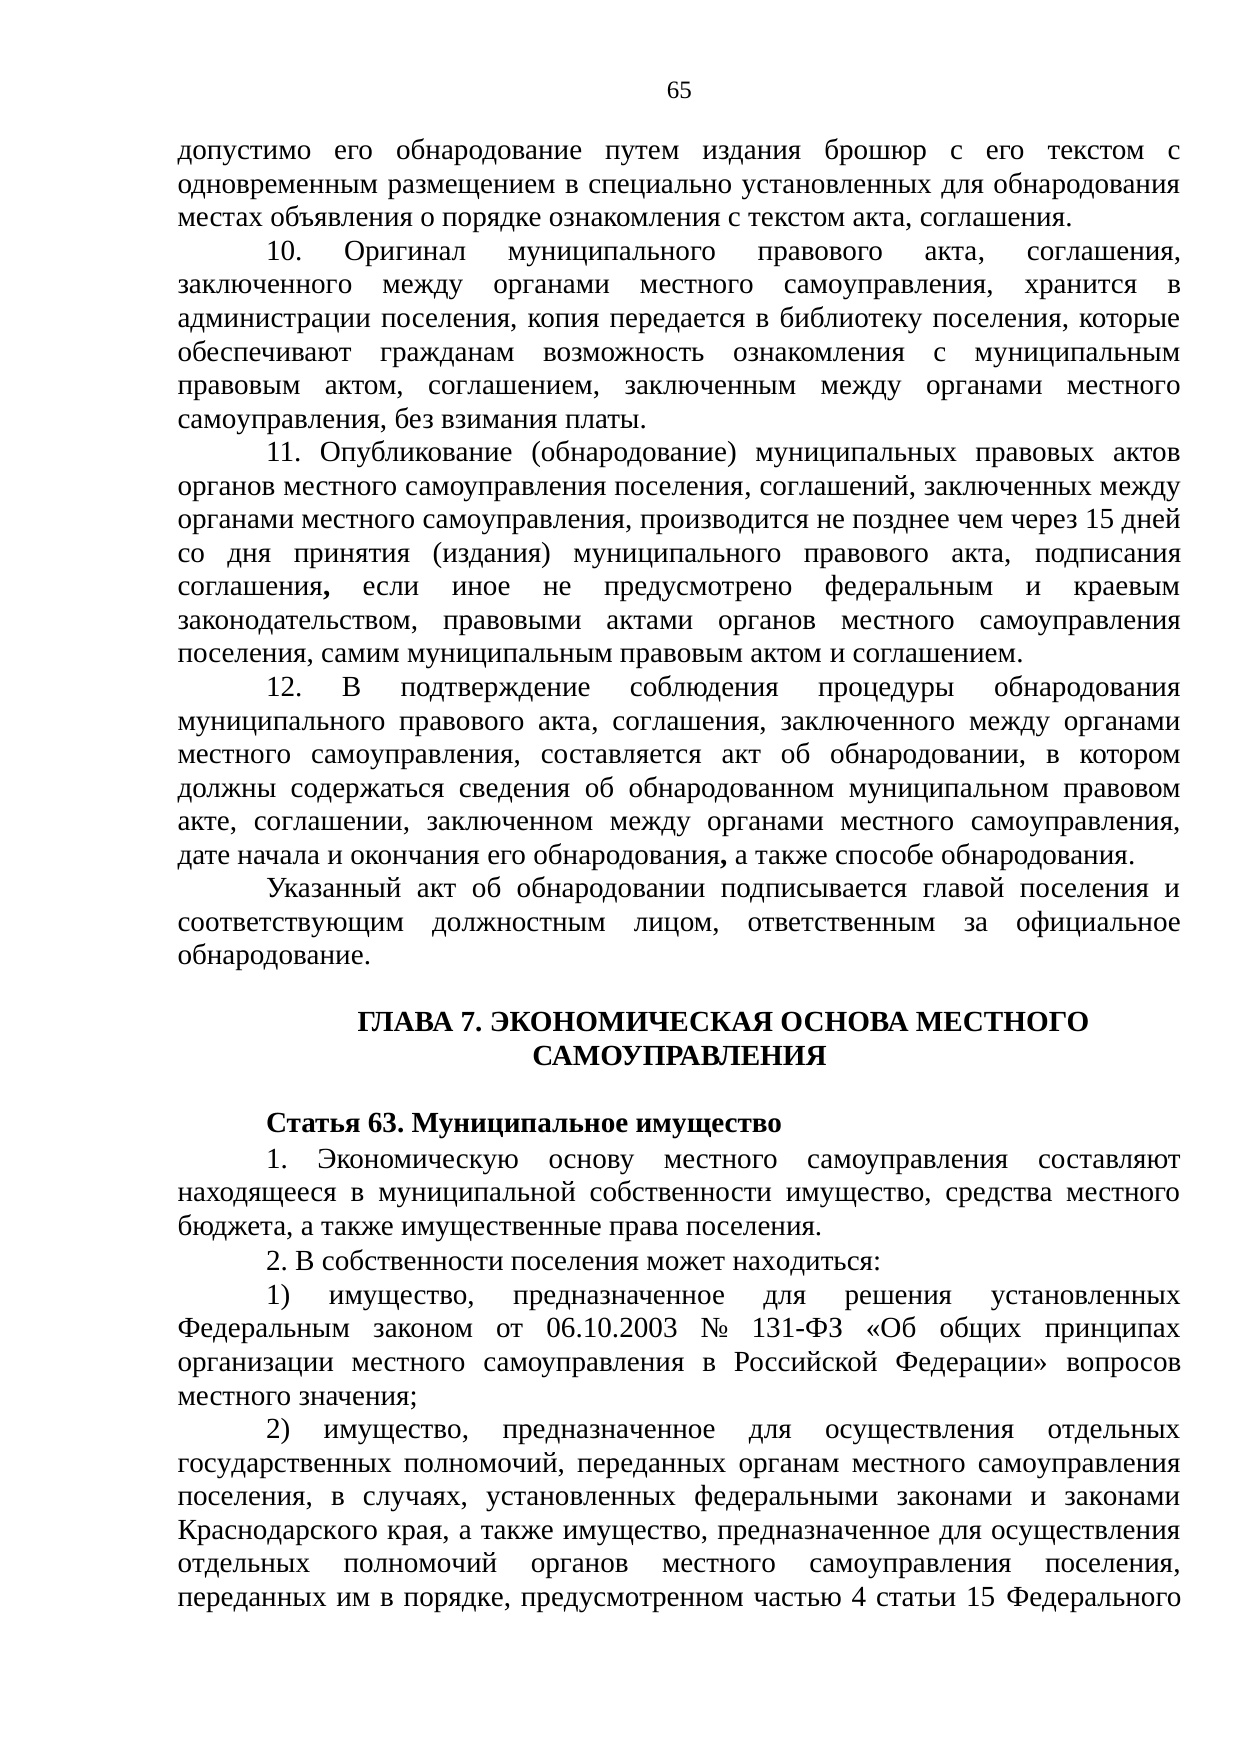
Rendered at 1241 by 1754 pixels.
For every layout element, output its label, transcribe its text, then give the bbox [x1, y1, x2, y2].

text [177, 132, 1181, 233]
text 10. Оригинал муниципального правового акта, соглашения, заключенного между органами местного самоуправления, хранится в администрации поселения, копия передается в библиотеку поселения, которые обеспечивают гражданам возможность ознакомления с муниципальным правовым актом, соглашением, заключенным между органами местного самоуправления, без взимания платы. [177, 233, 1181, 434]
text Статья 63. Муниципальное имущество [177, 1105, 1181, 1139]
text ГЛАВА 7. ЭКОНОМИЧЕСКАЯ ОСНОВА МЕСТНОГО САМОУПРАВЛЕНИЯ [177, 1004, 1181, 1072]
text 2. В собственности поселения может находиться: [177, 1243, 1181, 1277]
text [177, 1411, 1181, 1612]
text 11. Опубликование (обнародование) муниципальных правовых актов органов местного самоуправления поселения, соглашений, заключенных между органами местного самоуправления, производится не позднее чем через 15 дней со дня принятия (издания) муниципального правового акта, подписания соглашения, если иное не предусмотрено федеральным и краевым законодательством, правовыми актами органов местного самоуправления поселения, самим муниципальным правовым актом и соглашением. [177, 434, 1181, 669]
text 12. В подтверждение соблюдения процедуры обнародования муниципального правового акта, соглашения, заключенного между органами местного самоуправления, составляется акт об обнародовании, в котором должны содержаться сведения об обнародованном муниципальном правовом акте, соглашении, заключенном между органами местного самоуправления, дате начала и окончания его обнародования, а также способе обнародования. [177, 669, 1181, 870]
text Указанный акт об обнародовании подписывается главой поселения и соответствующим должностным лицом, ответственным за официальное обнародование. [177, 870, 1181, 971]
text 1. Экономическую основу местного самоуправления составляют находящееся в муниципальной собственности имущество, средства местного бюджета, а также имущественные права поселения. [177, 1141, 1181, 1241]
text 1) имущество, предназначенное для решения установленных Федеральным законом от 06.10.2003 № 131-ФЗ «Об общих принципах организации местного самоуправления в Российской Федерации» вопросов местного значения; [177, 1277, 1181, 1411]
